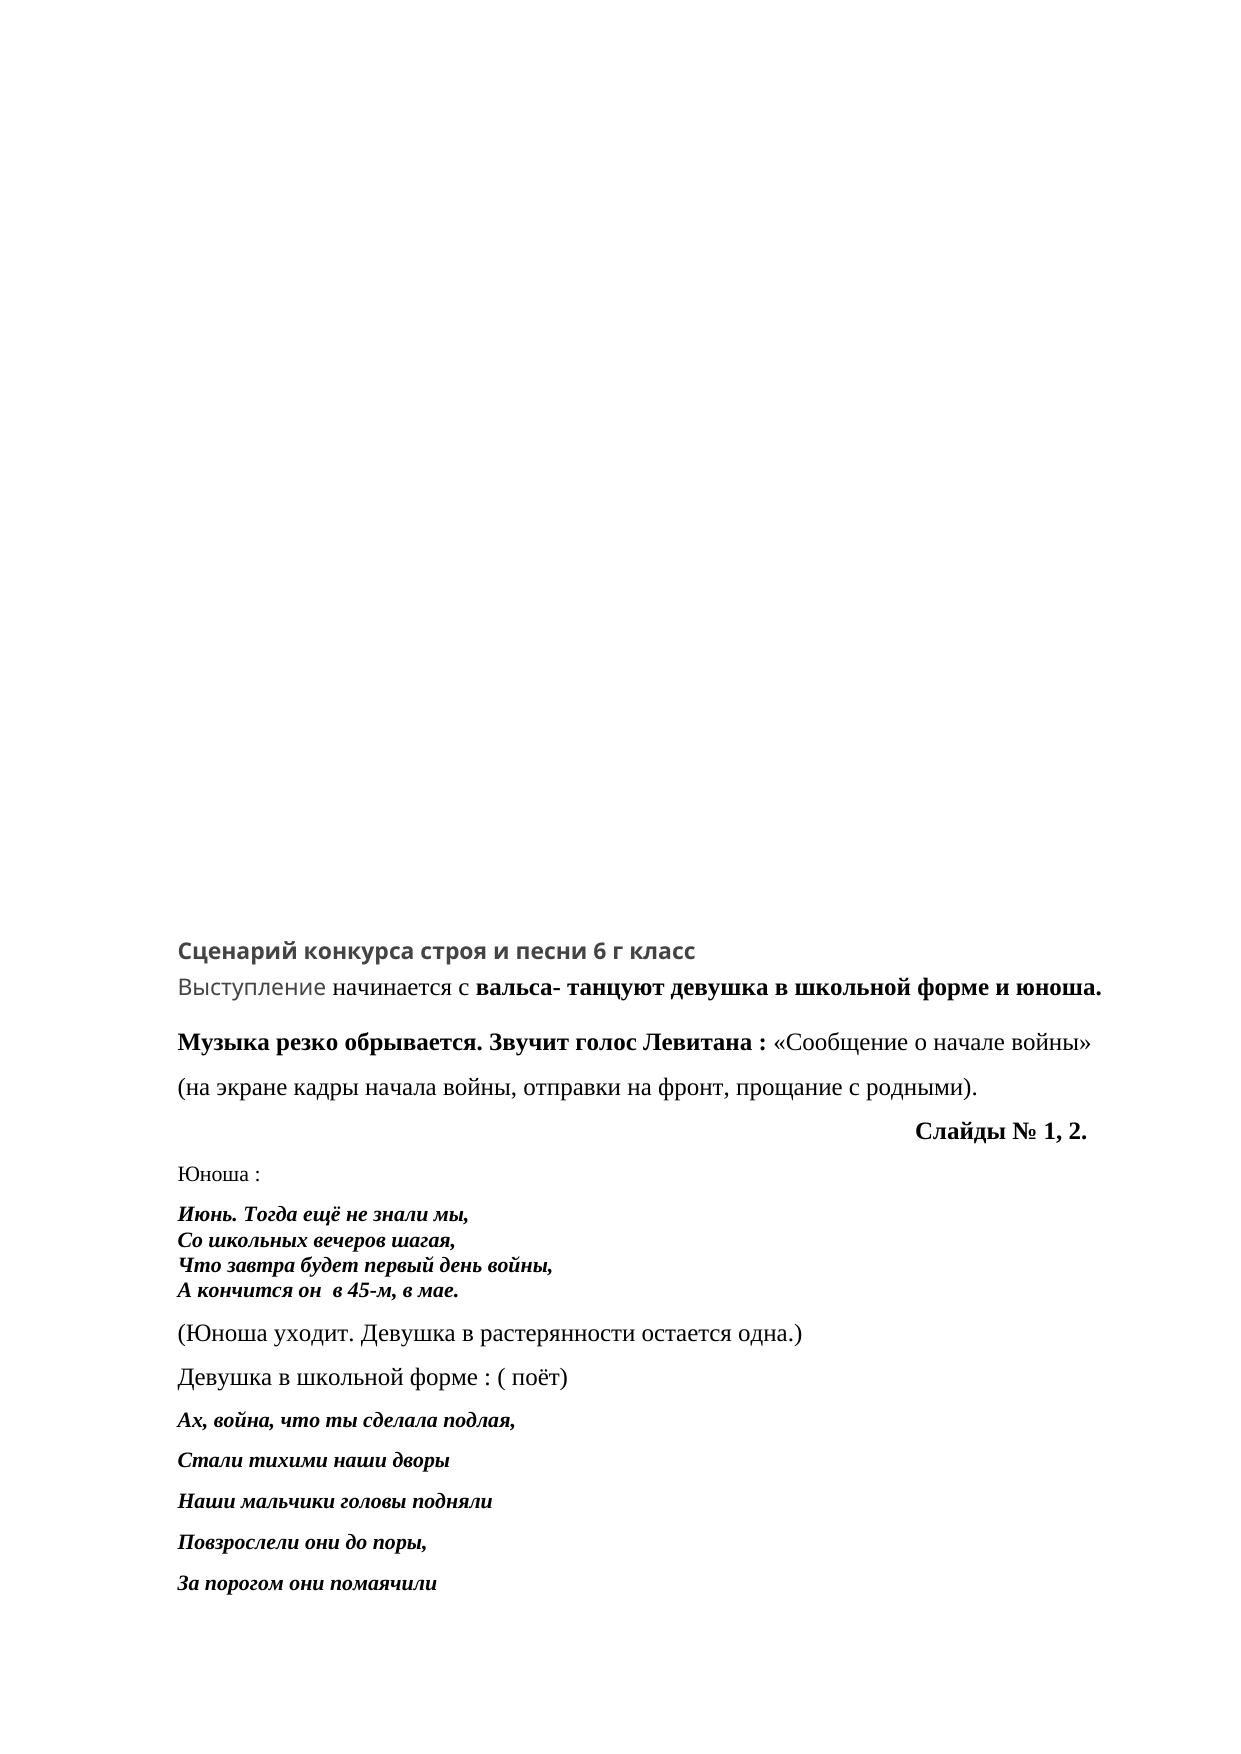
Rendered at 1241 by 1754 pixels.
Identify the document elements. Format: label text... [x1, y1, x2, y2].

text Музыка резко обрывается. Звучит голос Левитана : «Сообщение о начале войны» [177, 1027, 1152, 1056]
text Сценарий конкурса строя и песни 6 г класс Выступление начинается с вальса- танцуют девушка в школьной форме и юноша. [177, 935, 1152, 1002]
text Стали тихими наши дворы [177, 1447, 1152, 1473]
text (на экране кадры начала войны, отправки на фронт, прощание с родными). [177, 1072, 1152, 1101]
text Наши мальчики головы подняли [177, 1488, 1152, 1513]
text Ах, война, что ты сделала подлая, [177, 1407, 1152, 1432]
text За порогом они помаячили [177, 1570, 1152, 1595]
text Июнь. Тогда ещё не знали мы, Со школьных вечеров шагая, Что завтра будет первый день войны, А кончится он в 45-м, в мае. [177, 1201, 1152, 1302]
text (Юноша уходит. Девушка в растерянности остается одна.) [177, 1318, 1152, 1347]
text Слайды № 1, 2. [841, 1116, 1152, 1145]
text Юноша : [177, 1161, 1152, 1186]
text Повзрослели они до поры, [177, 1529, 1152, 1554]
text Девушка в школьной форме : ( поёт) [177, 1362, 1152, 1391]
